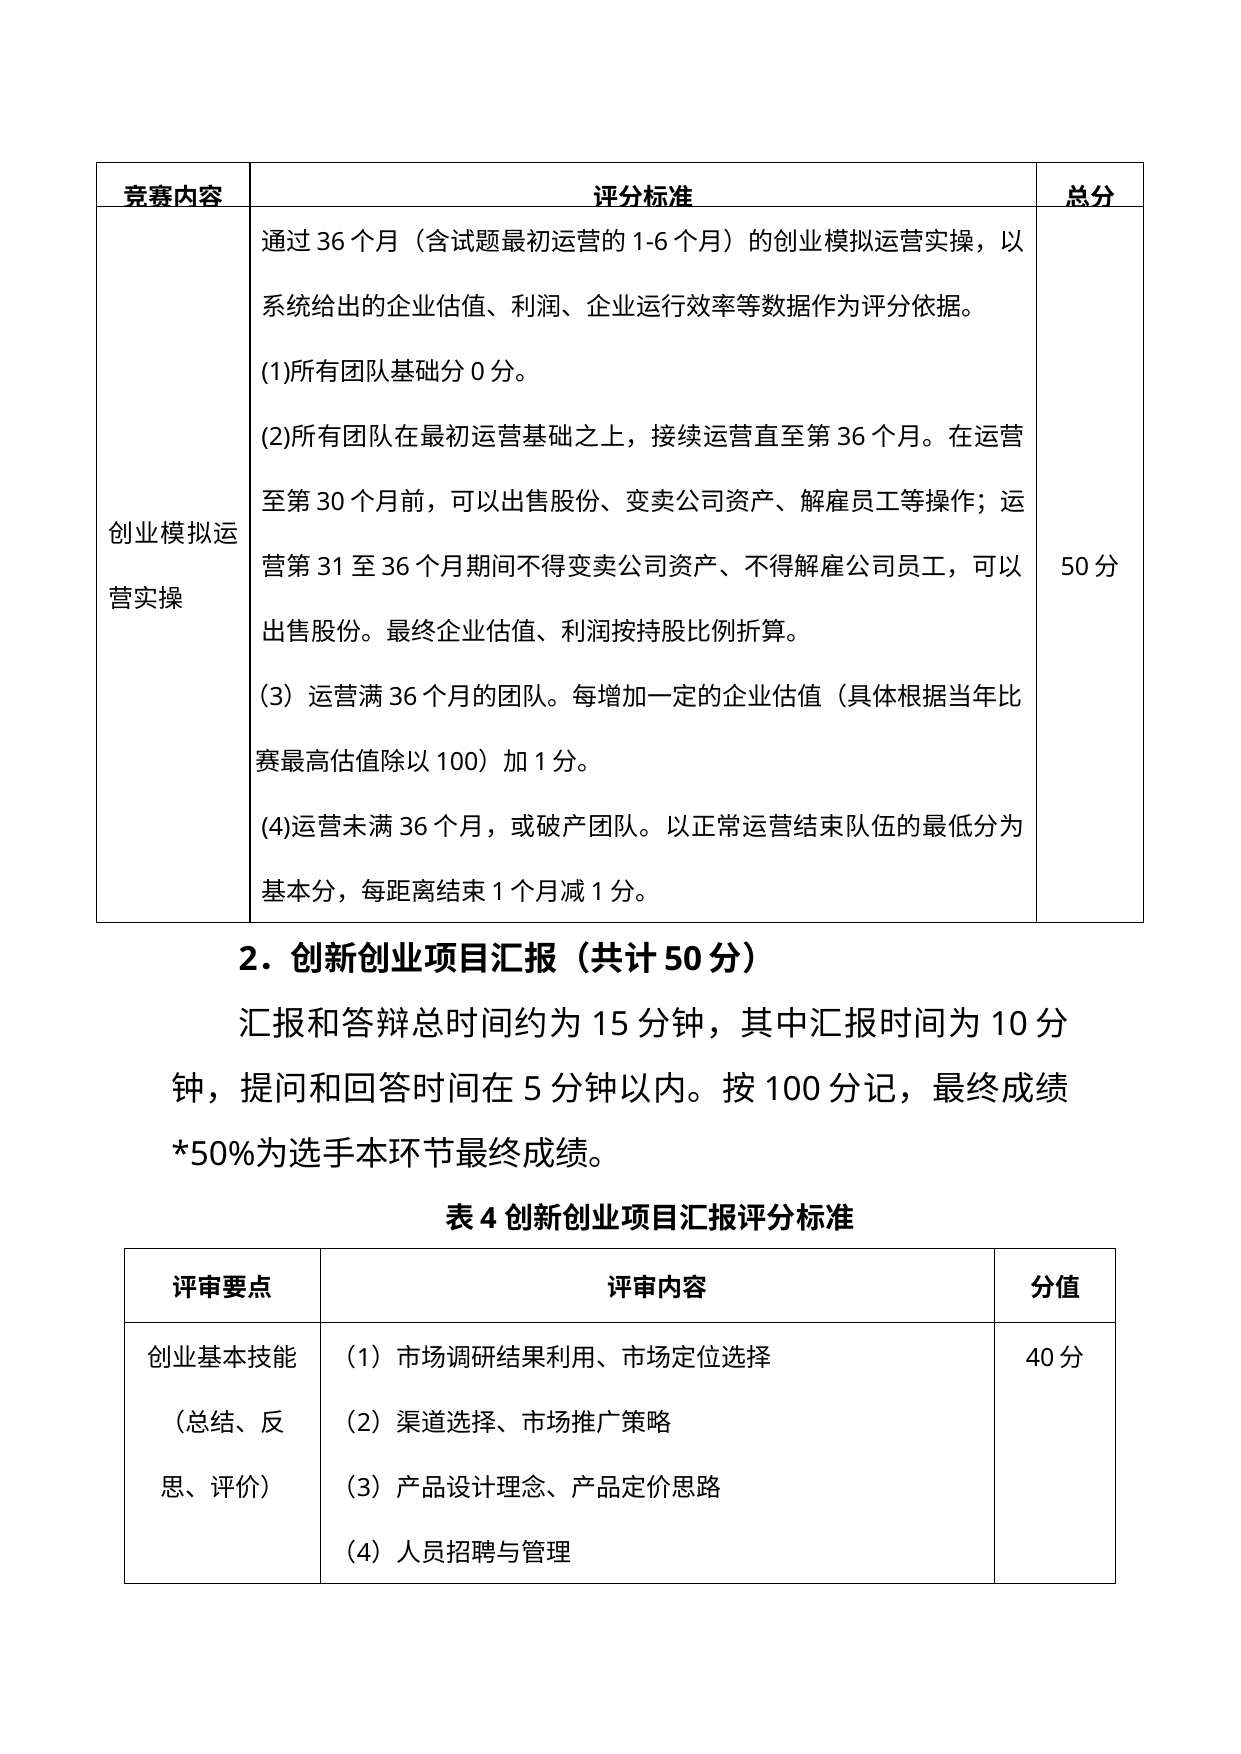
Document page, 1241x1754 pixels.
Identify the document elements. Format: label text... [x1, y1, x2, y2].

table_cell 创业模拟运营实操 [97, 207, 249, 922]
text 汇报和答辩总时间约为15分钟，其中汇报时间为10分钟，提问和回答时间在5分钟以内。按100分记，最终成绩*50%为选手本环节最终成绩。 [171, 988, 1069, 1183]
table_header 总分 [1037, 163, 1143, 206]
table_header 分值 [995, 1249, 1115, 1322]
table_cell 创业基本技能 （总结、反思、评价） [125, 1323, 320, 1583]
table_cell 40分 [995, 1323, 1115, 1583]
table_cell 通过36个月（含试题最初运营的1-6个月）的创业模拟运营实操，以系统给出的企业估值、利润、企业运行效率等数据作为评分依据。 (1)所有团队基础分0分。 (2)所有团队在最初运营基础之上，接续运营直至第36个月。在运营至第30个月前，可以出售股份、变卖公司资产、解雇员工等操作；运营第31至36个月期间不得变卖公司资产、不得解雇公司员工，可以出售股份。最终企业估值、利润按持股比例折算。 （3）运营满36个月的团队。每增加一定的企业估值（具体根据当年比赛最高估值除以100）加1分。 (4)运营未满36个月，或破产团队。以正常运营结束队伍的最低分为基本分，每距离结束1个月减1分。 [251, 207, 1036, 922]
table_header 评审内容 [321, 1249, 994, 1322]
table_cell 50分 [1037, 207, 1143, 922]
table_header 竞赛内容 [97, 163, 249, 206]
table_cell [321, 1323, 994, 1583]
table_header 评审要点 [125, 1249, 320, 1322]
text 表4 创新创业项目汇报评分标准 [171, 1183, 1069, 1248]
table_header 评分标准 [251, 163, 1036, 206]
text 2．创新创业项目汇报（共计50分） [171, 923, 1069, 988]
